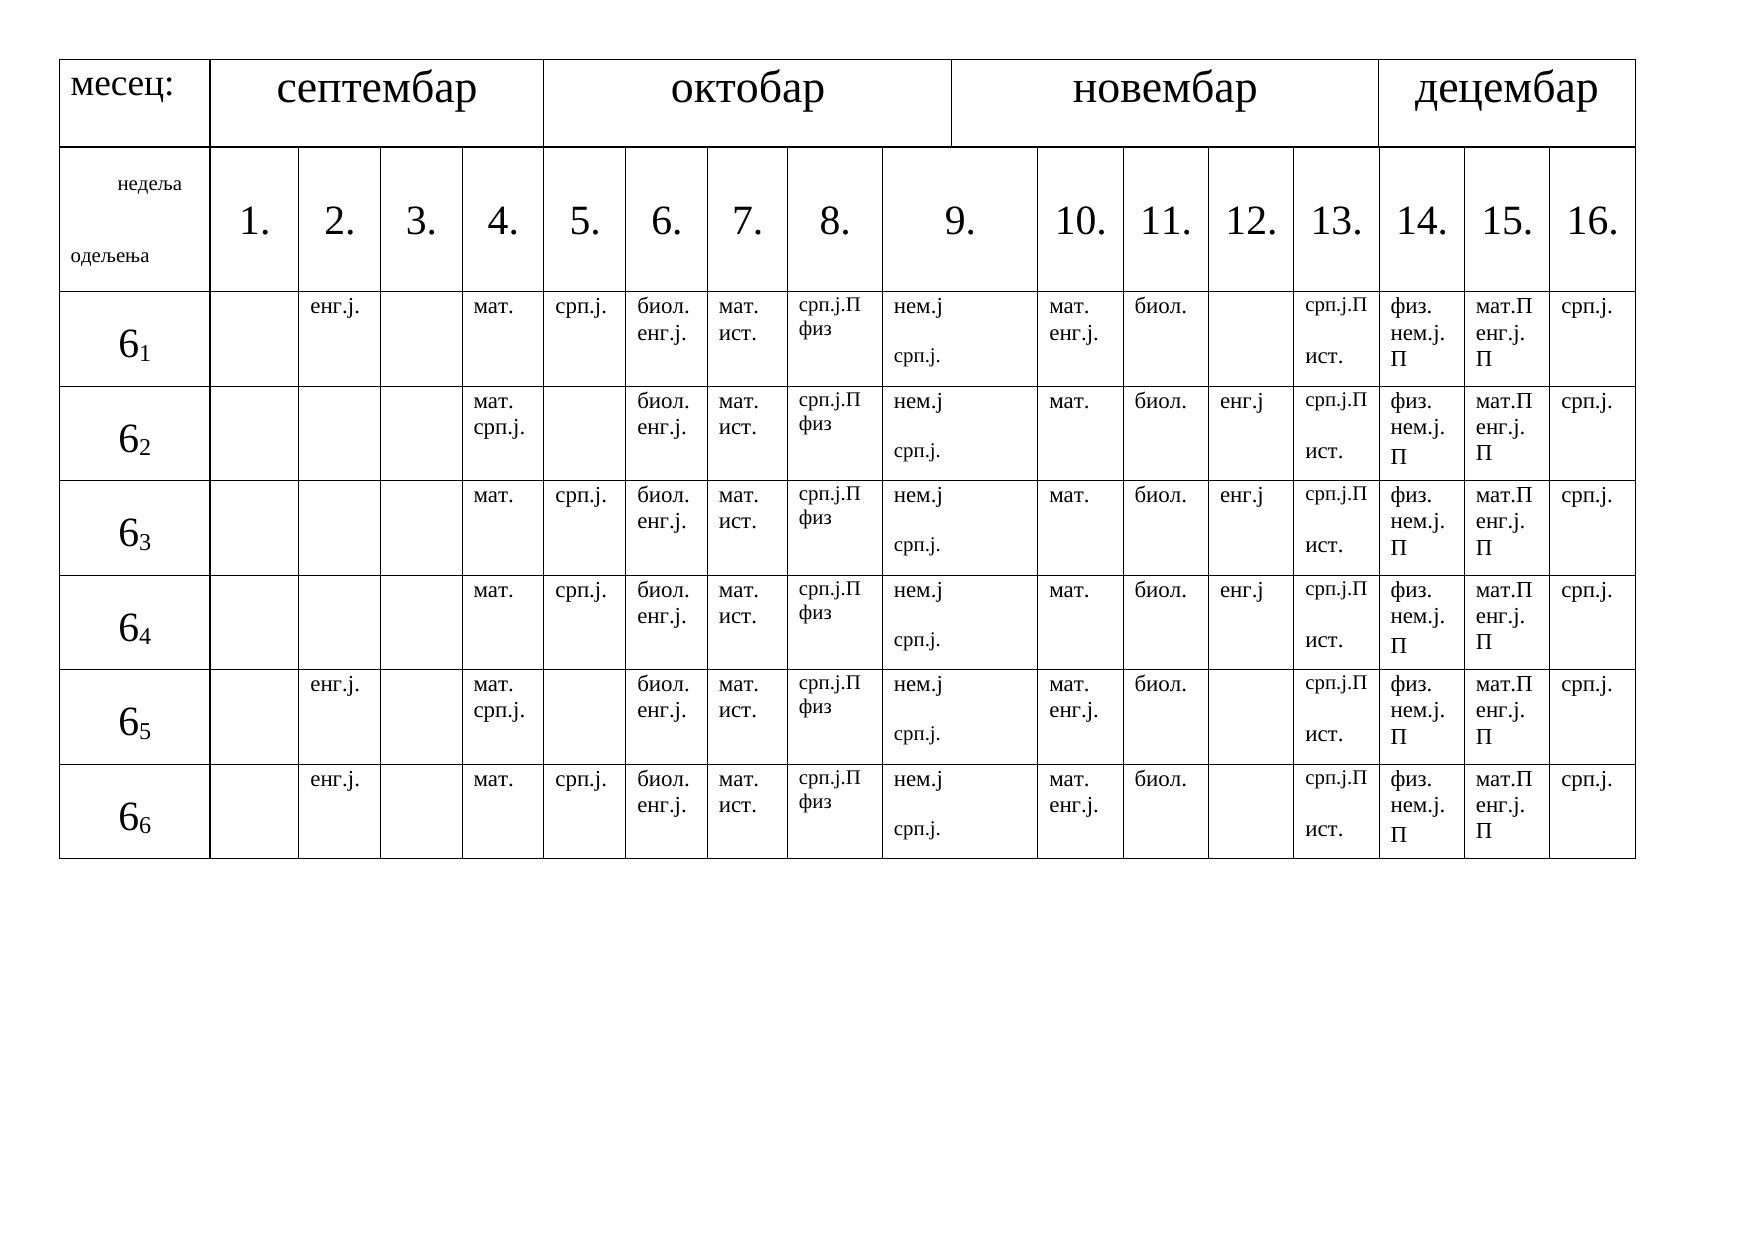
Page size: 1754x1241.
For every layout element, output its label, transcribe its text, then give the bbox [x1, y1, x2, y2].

table_cell срп.ј. [544, 481, 625, 574]
table_cell мат.П енг.ј. П [1465, 765, 1549, 858]
table_cell биол. [1124, 387, 1208, 480]
table_cell мат.П енг.ј. П [1465, 292, 1549, 386]
table_cell физ. нем.ј.П [1380, 765, 1464, 858]
table_cell физ. нем.ј.П [1380, 576, 1464, 669]
table_cell биол. енг.ј. [626, 481, 707, 574]
table_cell [211, 292, 298, 386]
table_cell мат. [463, 481, 543, 574]
table_cell [381, 670, 462, 763]
table_cell нем.ј срп.ј. [883, 670, 1037, 763]
table_cell мат.П енг.ј. П [1465, 576, 1549, 669]
table_cell енг.ј [1209, 387, 1293, 480]
table_cell срп.ј. [544, 292, 625, 386]
table_cell нем.ј срп.ј. [883, 576, 1037, 669]
table_cell срп.ј.П физ [788, 387, 882, 480]
table_cell срп.ј. [1550, 481, 1635, 574]
table_cell 8. [788, 148, 882, 291]
table_cell мат. ист. [708, 670, 787, 763]
table_cell [544, 670, 625, 763]
table_cell мат.П енг.ј. П [1465, 387, 1549, 480]
table_cell срп.ј.П физ [788, 292, 882, 386]
table_cell 12. [1209, 148, 1293, 291]
table_cell 13. [1294, 148, 1379, 291]
table_cell биол. енг.ј. [626, 765, 707, 858]
table_cell [211, 765, 298, 858]
table_cell срп.ј.П ист. [1294, 292, 1379, 386]
table_cell срп.ј. [1550, 765, 1635, 858]
table_cell [211, 387, 298, 480]
table_cell 15. [1465, 148, 1549, 291]
table_cell [299, 387, 380, 480]
table_cell мат. енг.ј. [1038, 292, 1123, 386]
table_cell мат. [1038, 481, 1123, 574]
table_cell 7. [708, 148, 787, 291]
table_cell недеља одељења [60, 148, 209, 291]
table_cell срп.ј. [1550, 670, 1635, 763]
table_cell [211, 670, 298, 763]
table_cell 1. [211, 148, 298, 291]
table_cell [211, 481, 298, 574]
table_cell 9. [883, 148, 1037, 291]
table_cell нем.ј срп.ј. [883, 481, 1037, 574]
table_cell биол. [1124, 481, 1208, 574]
table_cell 14. [1380, 148, 1464, 291]
table_cell 5. [544, 148, 625, 291]
table_cell срп.ј. [1550, 576, 1635, 669]
table_cell нем.ј срп.ј. [883, 765, 1037, 858]
table_cell мат. срп.ј. [463, 670, 543, 763]
table_cell [381, 481, 462, 574]
table_cell мат. ист. [708, 576, 787, 669]
table_cell мат. ист. [708, 387, 787, 480]
table_cell срп.ј.П ист. [1294, 387, 1379, 480]
table_cell мат. [1038, 576, 1123, 669]
table_cell мат. [463, 765, 543, 858]
table_cell 66 [60, 765, 209, 858]
table_cell мат. [1038, 387, 1123, 480]
table_cell срп.ј. [1550, 292, 1635, 386]
table_cell 6. [626, 148, 707, 291]
table_cell 63 [60, 481, 209, 574]
table_cell мат. ист. [708, 292, 787, 386]
table_cell [1209, 765, 1293, 858]
table_cell [381, 576, 462, 669]
table_cell срп.ј. [544, 765, 625, 858]
table_cell 64 [60, 576, 209, 669]
table_cell нем.ј срп.ј. [883, 387, 1037, 480]
table_header септембар [211, 60, 543, 146]
table_cell мат. енг.ј. [1038, 670, 1123, 763]
table_cell енг.ј. [299, 670, 380, 763]
table_cell физ. нем.ј.П [1380, 292, 1464, 386]
table_cell [381, 765, 462, 858]
table_cell 61 [60, 292, 209, 386]
table_cell мат. ист. [708, 765, 787, 858]
table_cell 4. [463, 148, 543, 291]
table_cell биол. [1124, 765, 1208, 858]
table_cell [1209, 292, 1293, 386]
table_header октобар [544, 60, 951, 146]
table_cell срп.ј.П ист. [1294, 670, 1379, 763]
table_cell 65 [60, 670, 209, 763]
table_cell мат. ист. [708, 481, 787, 574]
table_cell [211, 576, 298, 669]
table_cell нем.ј срп.ј. [883, 292, 1037, 386]
table_cell [1209, 670, 1293, 763]
table_cell срп.ј.П физ [788, 765, 882, 858]
table_cell срп.ј.П ист. [1294, 765, 1379, 858]
table_header новембар [952, 60, 1378, 146]
table_cell мат.П енг.ј. П [1465, 670, 1549, 763]
table_cell енг.ј. [299, 292, 380, 386]
table_cell срп.ј.П физ [788, 670, 882, 763]
table_header месец: [60, 60, 209, 146]
table_cell мат. [463, 292, 543, 386]
table_cell енг.ј [1209, 481, 1293, 574]
table_cell мат. енг.ј. [1038, 765, 1123, 858]
table_cell срп.ј. [544, 576, 625, 669]
table_cell физ. нем.ј.П [1380, 481, 1464, 574]
table_cell срп.ј.П физ [788, 576, 882, 669]
table_cell 16. [1550, 148, 1635, 291]
table_cell биол. енг.ј. [626, 670, 707, 763]
table_cell биол. [1124, 670, 1208, 763]
table_cell 3. [381, 148, 462, 291]
table_cell енг.ј. [299, 765, 380, 858]
table_cell 62 [60, 387, 209, 480]
table_cell биол. енг.ј. [626, 387, 707, 480]
table_cell [381, 387, 462, 480]
table_cell 11. [1124, 148, 1208, 291]
table_cell [299, 481, 380, 574]
table_cell биол. енг.ј. [626, 292, 707, 386]
table_cell срп.ј.П ист. [1294, 481, 1379, 574]
table_cell физ. нем.ј.П [1380, 670, 1464, 763]
table_cell мат. срп.ј. [463, 387, 543, 480]
table_header децембар [1379, 60, 1635, 146]
table_cell енг.ј [1209, 576, 1293, 669]
table_cell [299, 576, 380, 669]
table_cell [544, 387, 625, 480]
table_cell физ. нем.ј.П [1380, 387, 1464, 480]
table_cell 2. [299, 148, 380, 291]
table_cell биол. енг.ј. [626, 576, 707, 669]
table_cell срп.ј.П физ [788, 481, 882, 574]
table_cell срп.ј.П ист. [1294, 576, 1379, 669]
table_cell срп.ј. [1550, 387, 1635, 480]
table_cell 10. [1038, 148, 1123, 291]
table_cell мат. [463, 576, 543, 669]
table_cell мат.П енг.ј. П [1465, 481, 1549, 574]
table_cell биол. [1124, 576, 1208, 669]
table_cell биол. [1124, 292, 1208, 386]
table_cell [381, 292, 462, 386]
